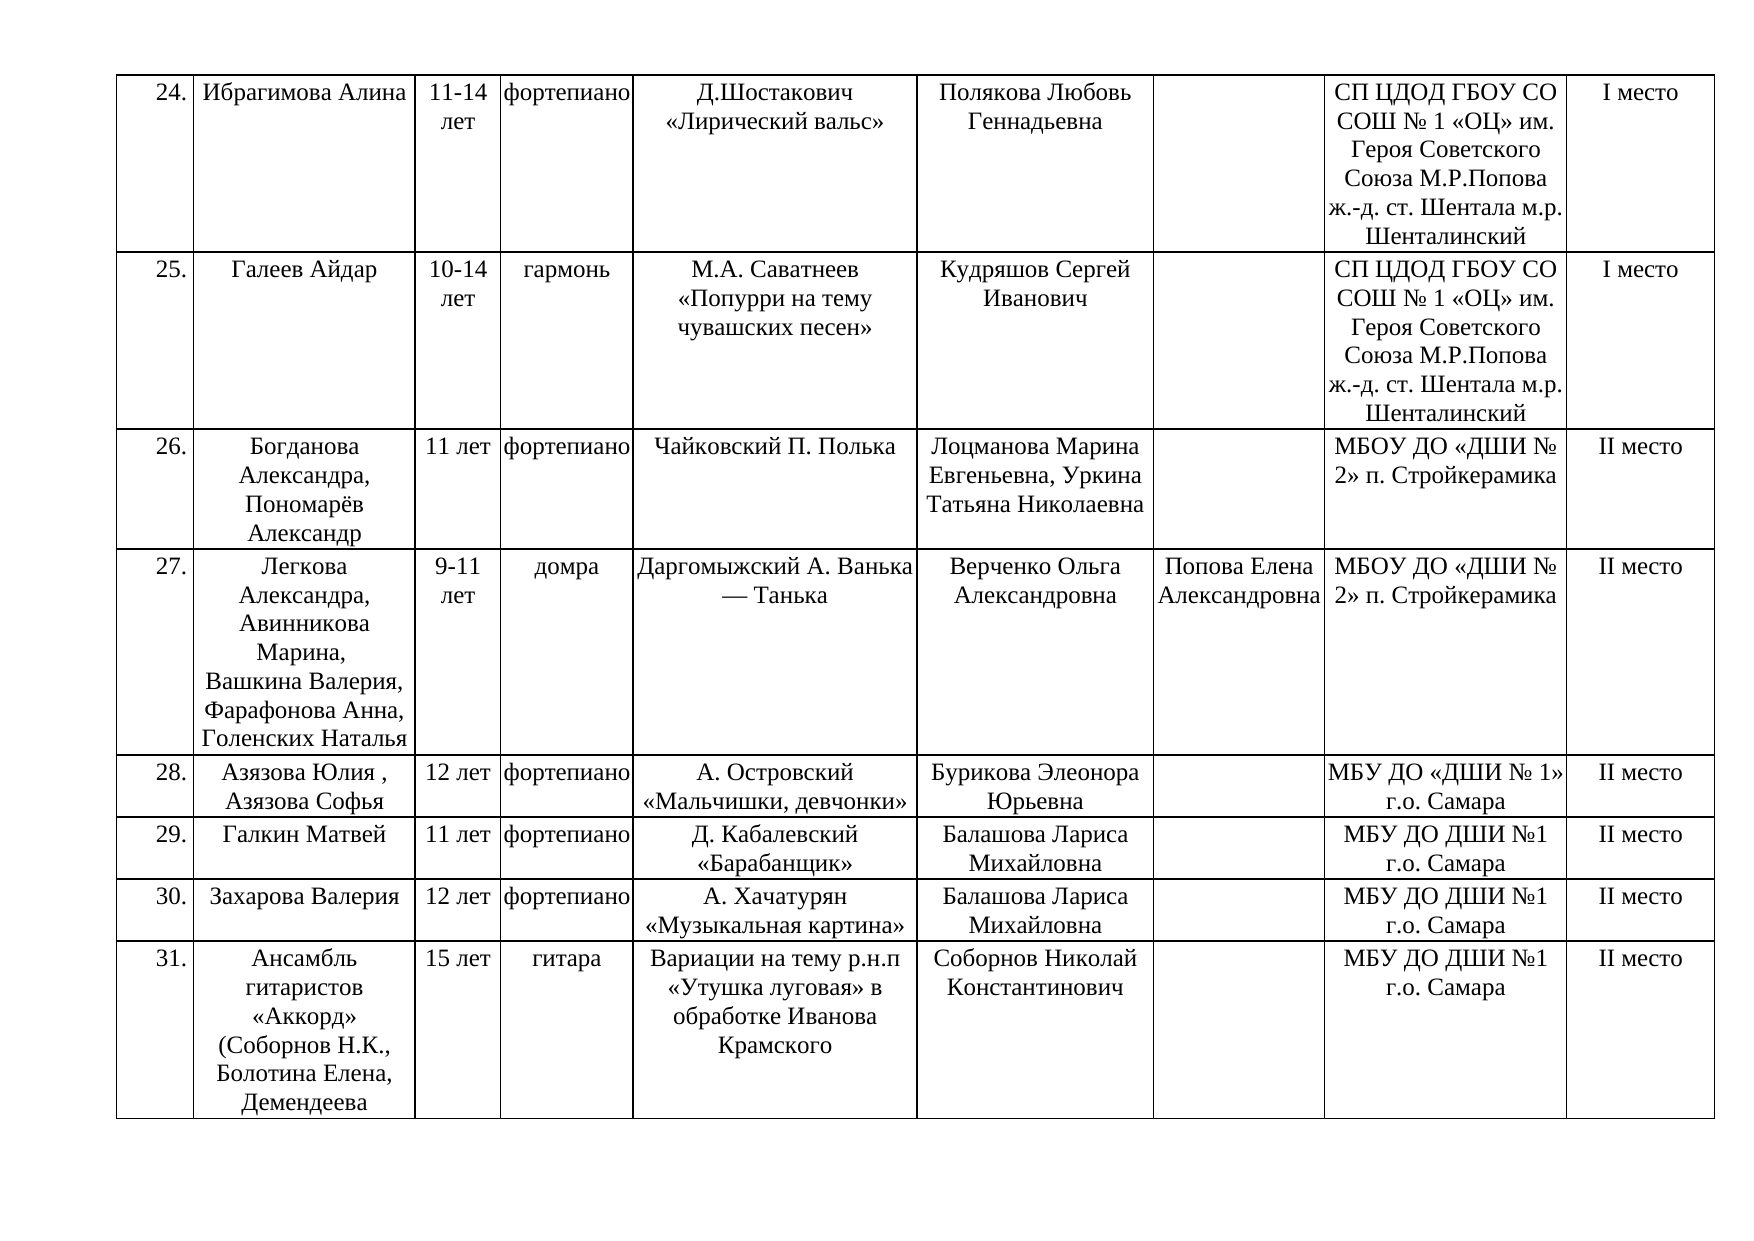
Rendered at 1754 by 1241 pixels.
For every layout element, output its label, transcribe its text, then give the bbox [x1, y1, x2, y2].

table_cell Богданова Александра, Пономарёв Александр [194, 430, 414, 548]
table_cell Галеев Айдар [194, 253, 414, 428]
table_cell [117, 942, 193, 1118]
table_cell Кудряшов Сергей Иванович [918, 253, 1153, 428]
table_cell фортепиано [501, 76, 632, 251]
table_cell [117, 253, 193, 428]
table_cell [1154, 756, 1324, 816]
table_cell [117, 550, 193, 754]
table_cell II место [1567, 756, 1714, 816]
table_cell 15 лет [416, 942, 500, 1118]
table_cell [117, 818, 193, 878]
table_cell Полякова Любовь Геннадьевна [918, 76, 1153, 251]
table_cell [117, 76, 193, 251]
table_cell Ибрагимова Алина [194, 76, 414, 251]
table_cell Балашова Лариса Михайловна [918, 880, 1153, 940]
table_cell II место [1567, 550, 1714, 754]
table_cell Даргомыжский А. Ванька — Танька [634, 550, 916, 754]
table_cell [1154, 76, 1324, 251]
table_cell 11 лет [416, 818, 500, 878]
table_cell МБОУ ДО «ДШИ № 2» п. Стройкерамика [1325, 550, 1566, 754]
table_cell [117, 880, 193, 940]
table_cell [1154, 942, 1324, 1118]
table_cell М.А. Саватнеев «Попурри на тему чувашских песен» [634, 253, 916, 428]
table_cell СП ЦДОД ГБОУ СО СОШ № 1 «ОЦ» им. Героя Советского Союза М.Р.Попова ж.-д. ст. Шентала м.р. Шенталинский [1325, 253, 1566, 428]
table_cell [117, 430, 193, 548]
table_cell МБУ ДО ДШИ №1 г.о. Самара [1325, 880, 1566, 940]
table_cell А. Хачатурян «Музыкальная картина» [634, 880, 916, 940]
table_cell Азязова Юлия , Азязова Софья [194, 756, 414, 816]
table_cell II место [1567, 430, 1714, 548]
table_cell Верченко Ольга Александровна [918, 550, 1153, 754]
table_cell гитара [501, 942, 632, 1118]
table_cell [1154, 430, 1324, 548]
table_cell 12 лет [416, 880, 500, 940]
table_cell I место [1567, 253, 1714, 428]
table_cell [634, 942, 916, 1118]
table_cell 11-14 лет [416, 76, 500, 251]
table_cell Балашова Лариса Михайловна [918, 818, 1153, 878]
table_cell Захарова Валерия [194, 880, 414, 940]
table_cell I место [1567, 76, 1714, 251]
table_cell А. Островский «Мальчишки, девчонки» [634, 756, 916, 816]
table_cell 11 лет [416, 430, 500, 548]
table_cell II место [1567, 942, 1714, 1118]
table_cell домра [501, 550, 632, 754]
table_cell Д. Кабалевский «Барабанщик» [634, 818, 916, 878]
table_cell [1154, 253, 1324, 428]
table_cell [918, 942, 1153, 1118]
table_cell Галкин Матвей [194, 818, 414, 878]
table_cell 12 лет [416, 756, 500, 816]
table_cell Бурикова Элеонора Юрьевна [918, 756, 1153, 816]
table_cell Легкова Александра, Авинникова Марина, Вашкина Валерия, Фарафонова Анна, Голенских Наталья [194, 550, 414, 754]
table_cell Лоцманова Марина Евгеньевна, Уркина Татьяна Николаевна [918, 430, 1153, 548]
table_cell МБУ ДО «ДШИ № 1» г.о. Самара [1325, 756, 1566, 816]
table_cell 10-14 лет [416, 253, 500, 428]
table_cell Попова Елена Александровна [1154, 550, 1324, 754]
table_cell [1325, 942, 1566, 1118]
table_cell II место [1567, 880, 1714, 940]
table_cell [117, 756, 193, 816]
table_cell [1154, 880, 1324, 940]
table_cell 9-11 лет [416, 550, 500, 754]
table_cell фортепиано [501, 880, 632, 940]
table_cell фортепиано [501, 756, 632, 816]
table_cell фортепиано [501, 818, 632, 878]
table_cell МБОУ ДО «ДШИ № 2» п. Стройкерамика [1325, 430, 1566, 548]
table_cell МБУ ДО ДШИ №1 г.о. Самара [1325, 818, 1566, 878]
table_cell II место [1567, 818, 1714, 878]
table_cell Д.Шостакович «Лирический вальс» [634, 76, 916, 251]
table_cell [194, 942, 414, 1118]
table_cell фортепиано [501, 430, 632, 548]
table_cell Чайковский П. Полька [634, 430, 916, 548]
table_cell [1154, 818, 1324, 878]
table_cell гармонь [501, 253, 632, 428]
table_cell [1325, 76, 1566, 251]
